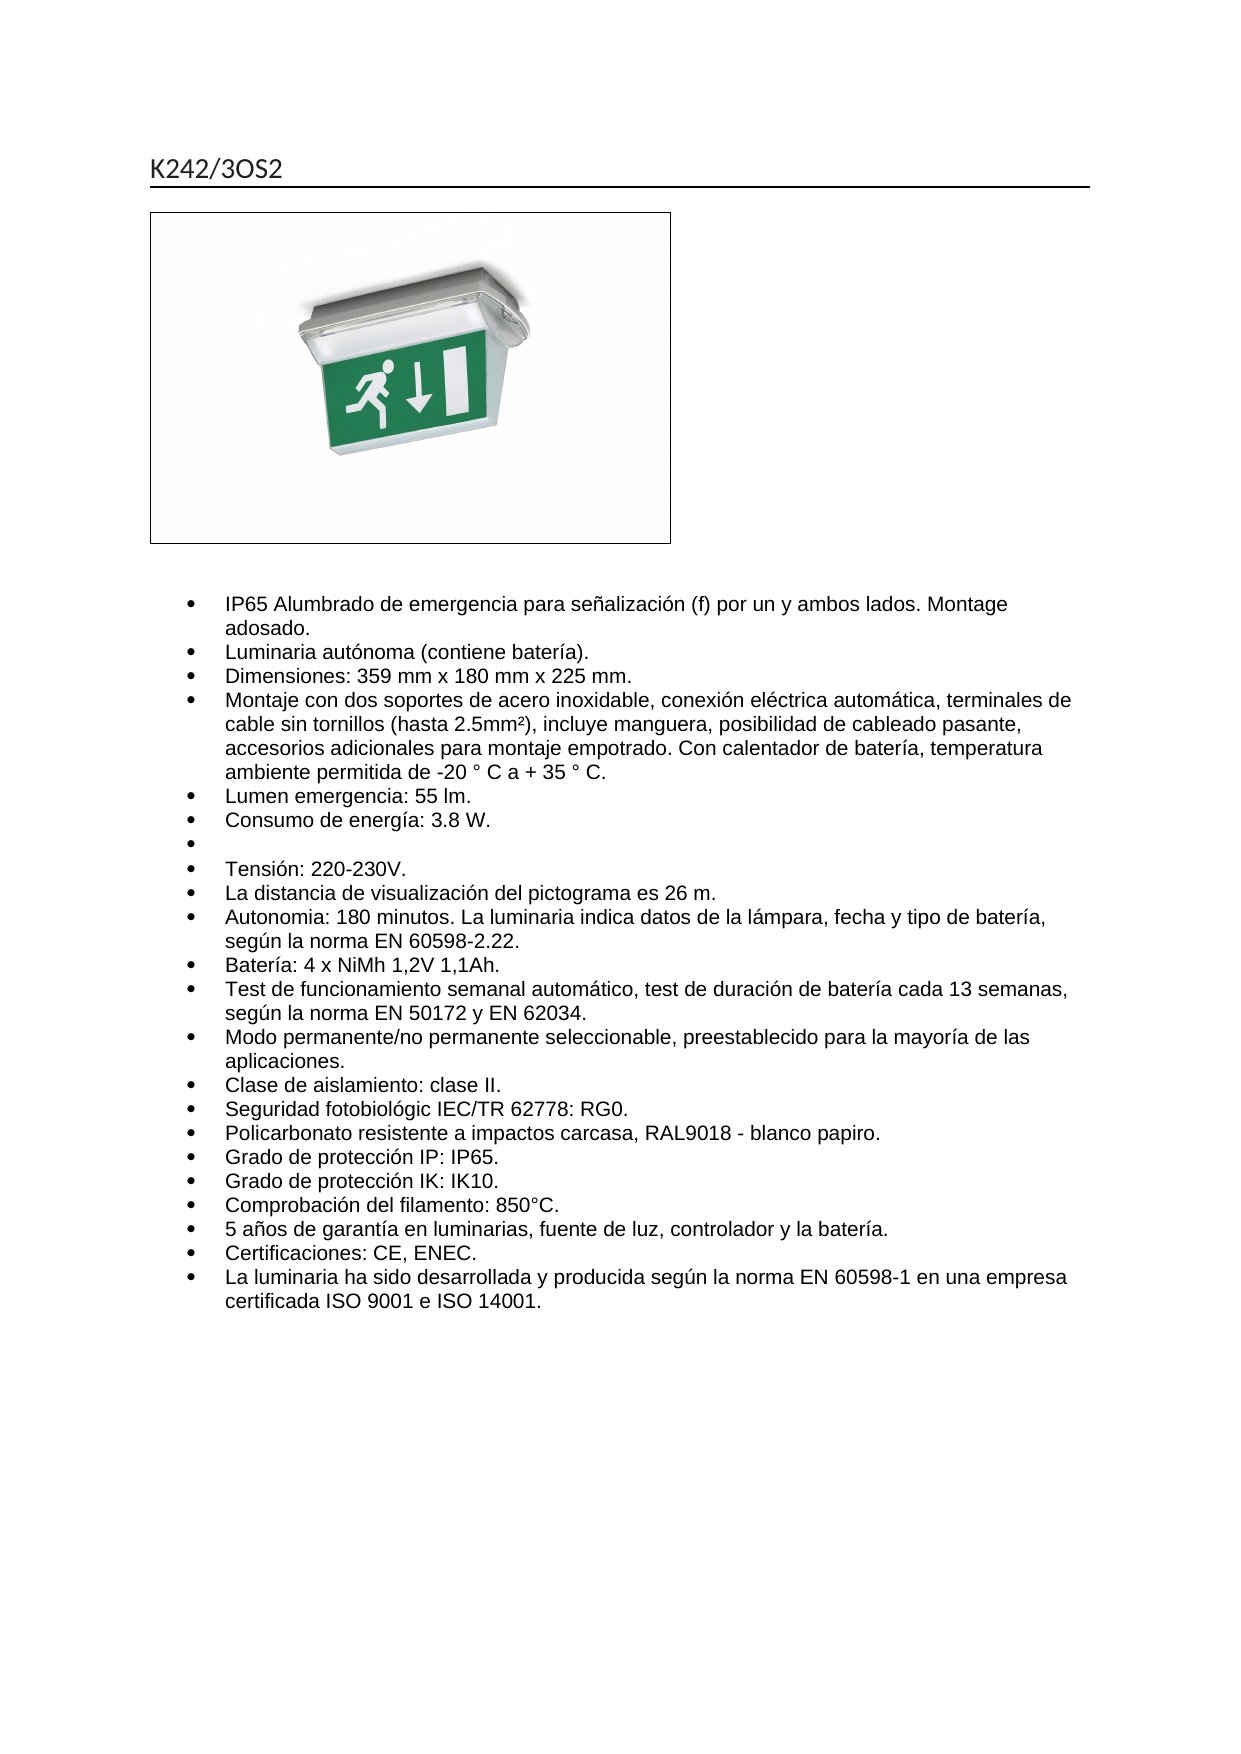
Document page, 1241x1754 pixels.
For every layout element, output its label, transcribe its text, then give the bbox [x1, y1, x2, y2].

list Luminaria autónoma (contiene batería). [187, 640, 1090, 664]
list Consumo de energía: 3.8 W. [187, 808, 1090, 832]
list Lumen emergencia: 55 lm. [187, 784, 1090, 808]
list 5 años de garantía en luminarias, fuente de luz, controlador y la batería. [187, 1217, 1090, 1241]
list Autonomia: 180 minutos. La luminaria indica datos de la lámpara, fecha y tipo de batería, según la norma EN 60598-2.22. [187, 904, 1090, 952]
text K242/3OS2 [150, 150, 1090, 186]
list Batería: 4 x NiMh 1,2V 1,1Ah. [187, 952, 1090, 977]
list Clase de aislamiento: clase II. [187, 1073, 1090, 1097]
list La luminaria ha sido desarrollada y producida según la norma EN 60598-1 en una empresa certificada ISO 9001 e ISO 14001. [187, 1265, 1090, 1313]
list Grado de protección IK: IK10. [187, 1169, 1090, 1193]
list Certificaciones: CE, ENEC. [187, 1241, 1090, 1265]
list Grado de protección IP: IP65. [187, 1145, 1090, 1169]
list IP65 Alumbrado de emergencia para señalización (f) por un y ambos lados. Montage adosado. [187, 592, 1090, 640]
picture [151, 213, 670, 543]
list Tensión: 220-230V. [187, 856, 1090, 880]
list Policarbonato resistente a impactos carcasa, RAL9018 - blanco papiro. [187, 1121, 1090, 1145]
list Seguridad fotobiológic IEC/TR 62778: RG0. [187, 1097, 1090, 1121]
list Dimensiones: 359 mm x 180 mm x 225 mm. [187, 664, 1090, 688]
list La distancia de visualización del pictograma es 26 m. [187, 880, 1090, 904]
list Montaje con dos soportes de acero inoxidable, conexión eléctrica automática, terminales de cable sin tornillos (hasta 2.5mm²), incluye manguera, posibilidad de cableado pasante, accesorios adicionales para montaje empotrado. Con calentador de batería, temperatura ambiente permitida de -20 ° C a + 35 ° C. [187, 688, 1090, 784]
list Modo permanente/no permanente seleccionable, preestablecido para la mayoría de las aplicaciones. [187, 1024, 1090, 1073]
list Comprobación del filamento: 850°C. [187, 1193, 1090, 1217]
list Test de funcionamiento semanal automático, test de duración de batería cada 13 semanas, según la norma EN 50172 y EN 62034. [187, 977, 1090, 1024]
